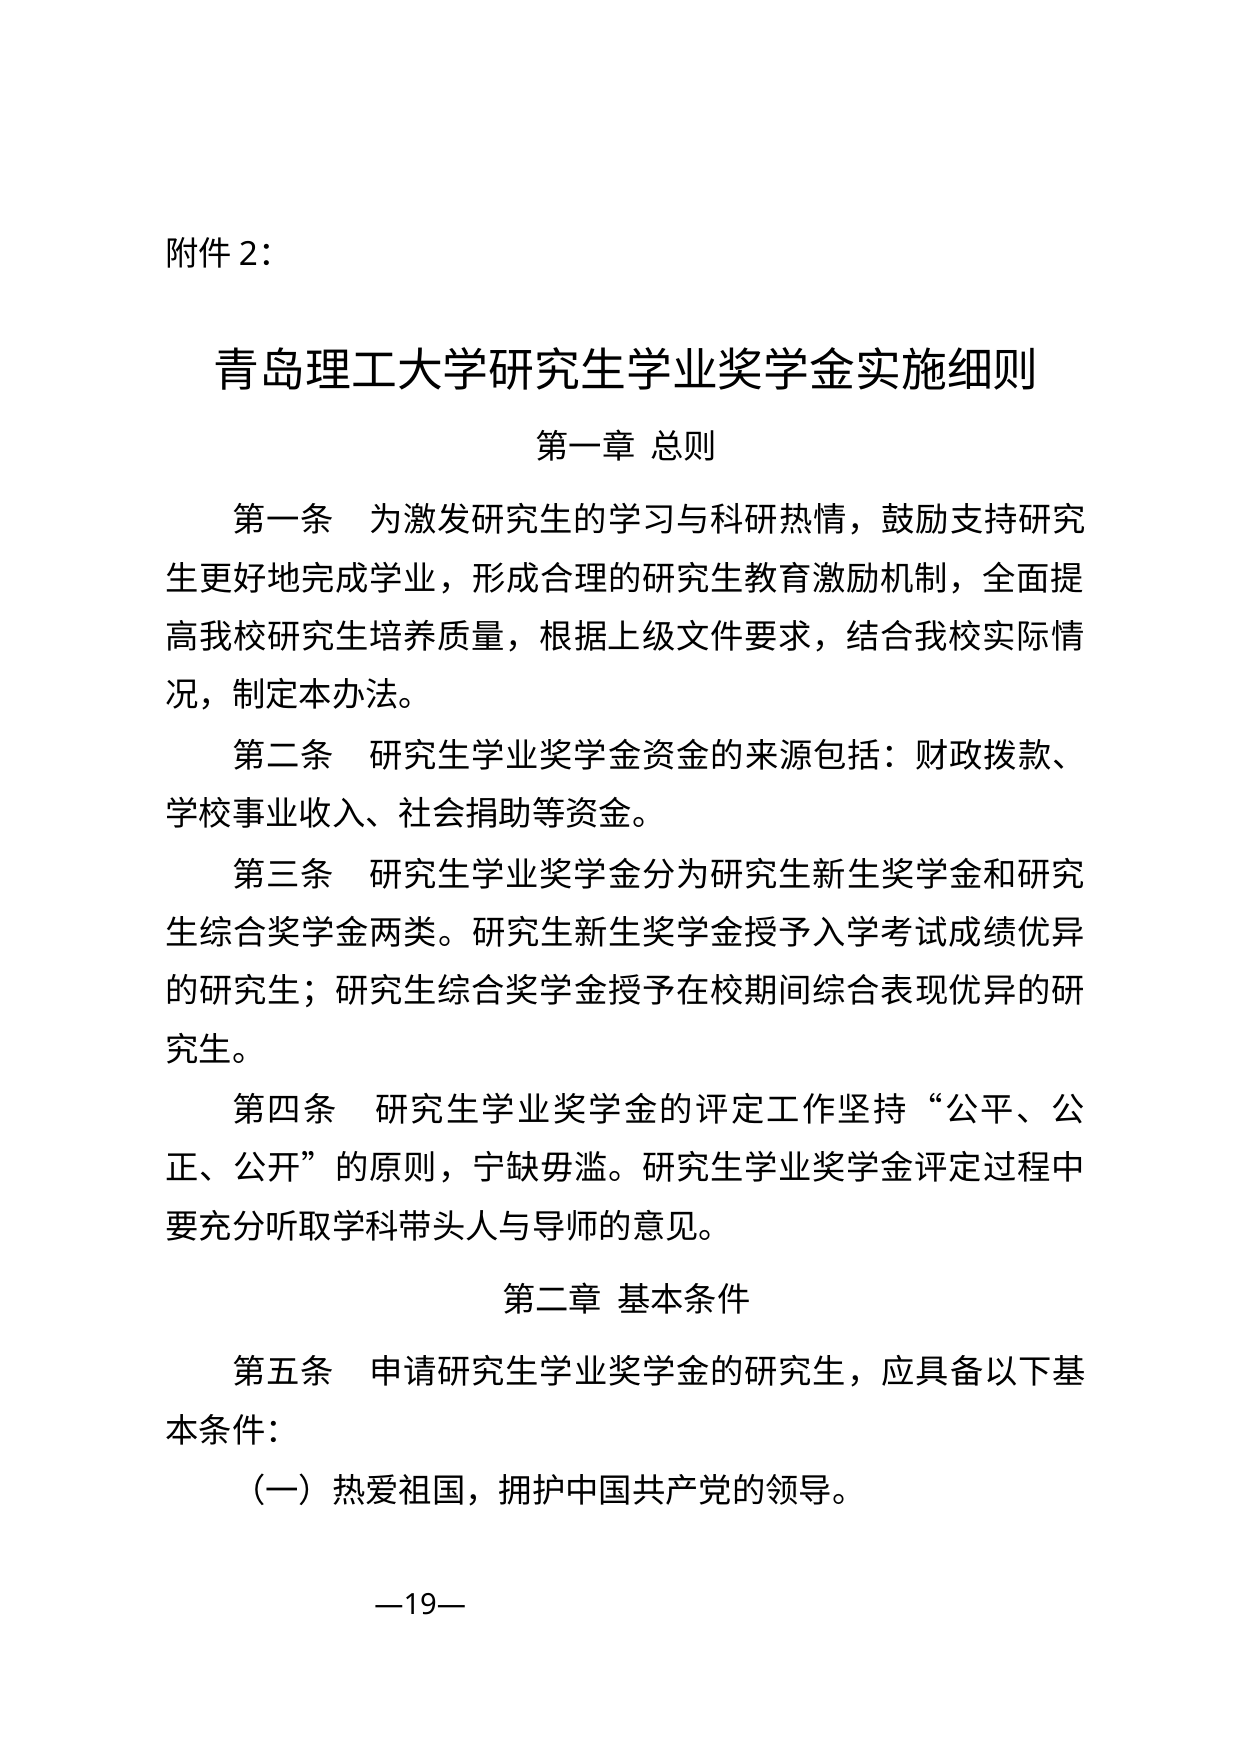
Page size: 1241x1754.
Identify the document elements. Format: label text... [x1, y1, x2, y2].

text 第二条 研究生学业奖学金资金的来源包括：财政拨款、学校事业收入、社会捐助等资金。 [157, 721, 1095, 839]
text 第四条 研究生学业奖学金的评定工作坚持“公平、公正、公开”的原则，宁缺毋滥。研究生学业奖学金评定过程中要充分听取学科带头人与导师的意见。 [157, 1075, 1095, 1252]
text 第三条 研究生学业奖学金分为研究生新生奖学金和研究生综合奖学金两类。研究生新生奖学金授予入学考试成绩优异的研究生；研究生综合奖学金授予在校期间综合表现优异的研究生。 [157, 839, 1095, 1075]
text 第五条 申请研究生学业奖学金的研究生，应具备以下基本条件： [157, 1337, 1095, 1456]
text （一）热爱祖国，拥护中国共产党的领导。 [157, 1456, 1095, 1516]
text 第一条 为激发研究生的学习与科研热情，鼓励支持研究生更好地完成学业，形成合理的研究生教育激励机制，全面提高我校研究生培养质量，根据上级文件要求，结合我校实际情况，制定本办法。 [157, 485, 1095, 721]
text 第二章 基本条件 [157, 1264, 1095, 1325]
subtitle 青岛理工大学研究生学业奖学金实施细则 [157, 339, 1095, 400]
subtitle 附件2： [157, 218, 1095, 279]
text 第一章 总则 [157, 412, 1095, 473]
